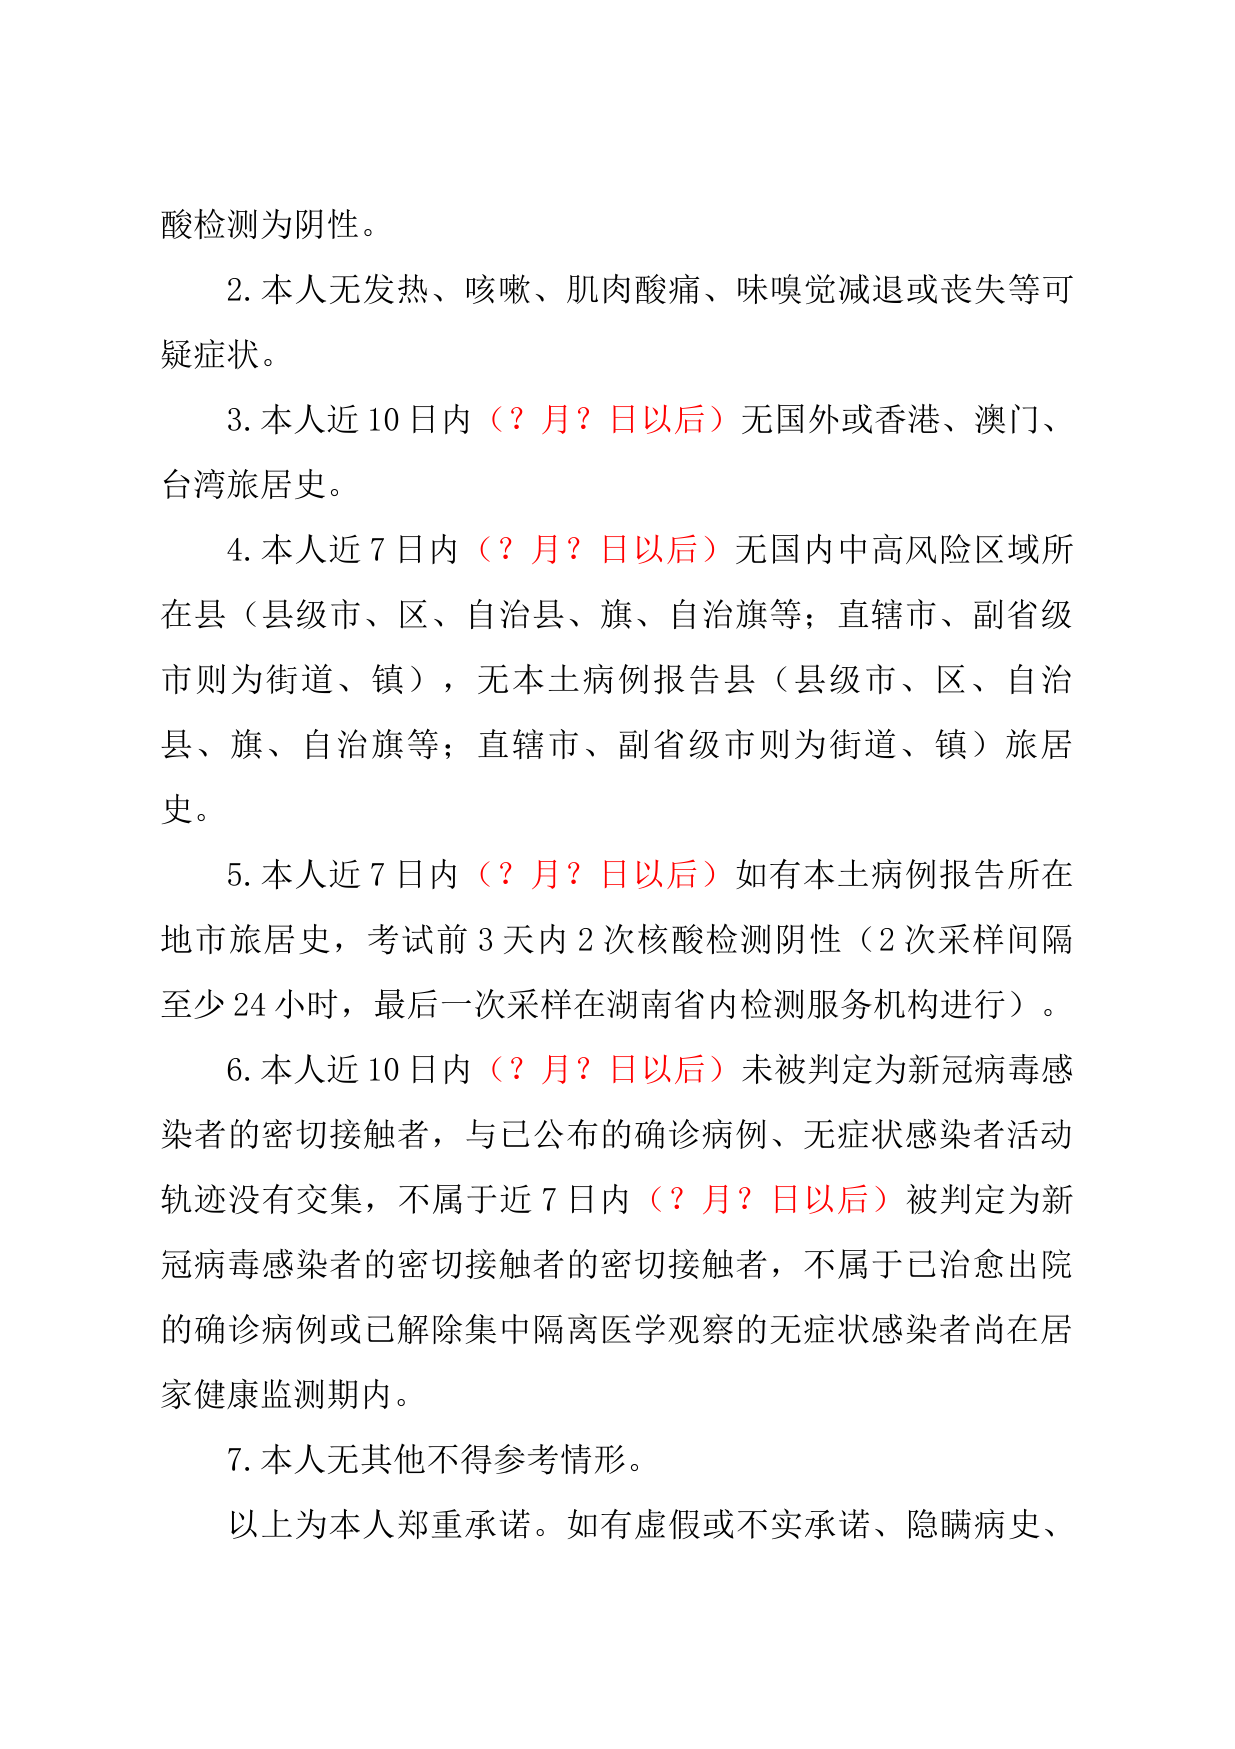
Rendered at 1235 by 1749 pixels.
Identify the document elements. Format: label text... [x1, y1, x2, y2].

text 5.本人近7日内（？月？日以后）如有本土病例报告所在地市旅居史，考试前3天内2次核酸检测阴性（2次采样间隔至少24小时，最后一次采样在湖南省内检测服务机构进行）。 [159, 840, 1075, 1035]
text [159, 190, 1075, 255]
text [159, 1490, 1075, 1555]
text 6.本人近10日内（？月？日以后）未被判定为新冠病毒感染者的密切接触者，与已公布的确诊病例、无症状感染者活动轨迹没有交集，不属于近7日内（？月？日以后）被判定为新冠病毒感染者的密切接触者的密切接触者，不属于已治愈出院的确诊病例或已解除集中隔离医学观察的无症状感染者尚在居家健康监测期内。 [159, 1035, 1075, 1425]
text 2.本人无发热、咳嗽、肌肉酸痛、味嗅觉减退或丧失等可疑症状。 [159, 255, 1075, 385]
text 4.本人近7日内（？月？日以后）无国内中高风险区域所在县（县级市、区、自治县、旗、自治旗等；直辖市、副省级市则为街道、镇），无本土病例报告县（县级市、区、自治县、旗、自治旗等；直辖市、副省级市则为街道、镇）旅居史。 [159, 515, 1075, 840]
text 3.本人近10日内（？月？日以后）无国外或香港、澳门、台湾旅居史。 [159, 385, 1075, 515]
text 7.本人无其他不得参考情形。 [159, 1425, 1075, 1490]
